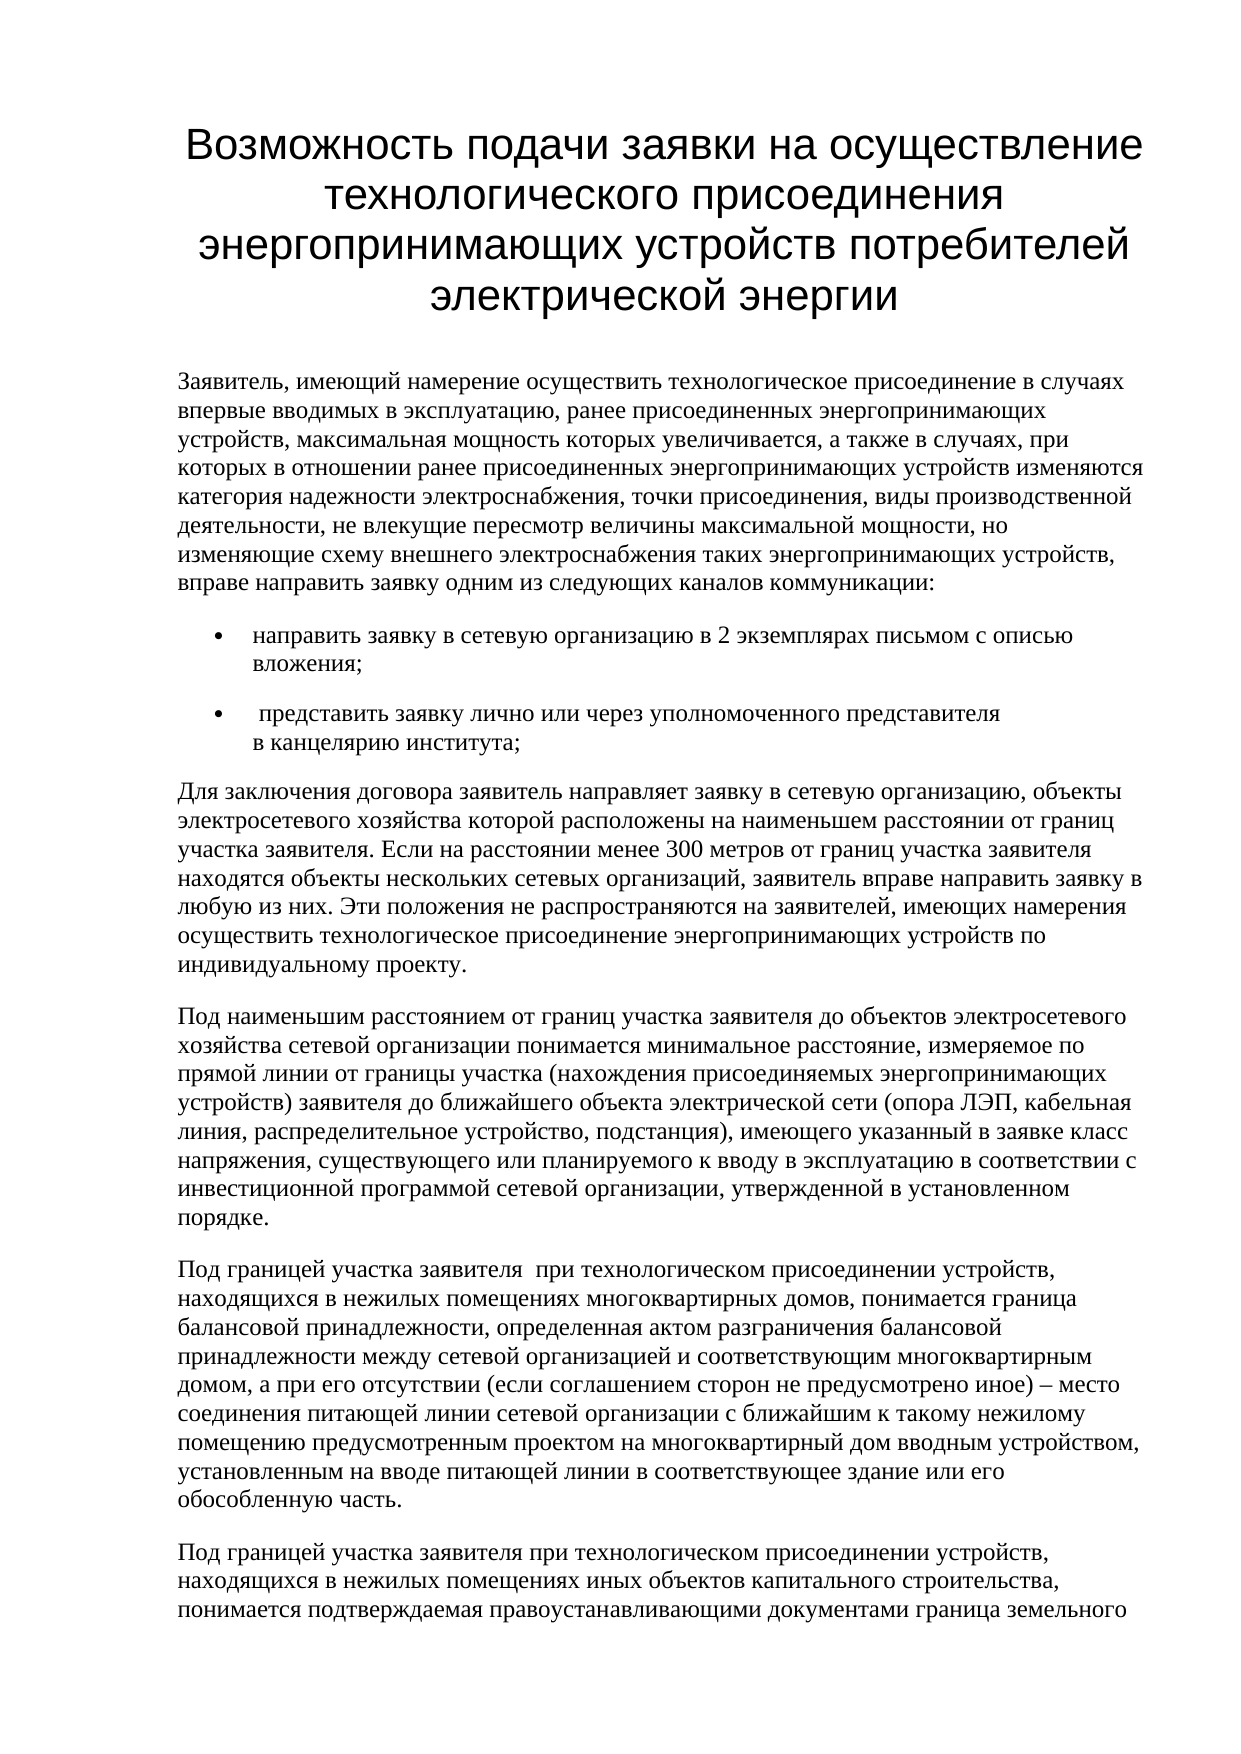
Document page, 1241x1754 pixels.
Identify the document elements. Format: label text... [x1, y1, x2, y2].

list представить заявку лично или через уполномоченного представителя в канцелярию института; [215, 698, 1152, 756]
text Под наименьшим расстоянием от границ участка заявителя до объектов электросетевого хозяйства сетевой организации понимается минимальное расстояние, измеряемое по прямой линии от границы участка (нахождения присоединяемых энергопринимающих устройств) заявителя до ближайшего объекта электрической сети (опора ЛЭП, кабельная линия, распределительное устройство, подстанция), имеющего указанный в заявке класс напряжения, существующего или планируемого к вводу в эксплуатацию в соответствии с инвестиционной программой сетевой организации, утвержденной в установленном порядке. [177, 1001, 1152, 1231]
list направить заявку в сетевую организацию в 2 экземплярах письмом с описью вложения; [215, 620, 1152, 677]
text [177, 1537, 1152, 1623]
text Под границей участка заявителя при технологическом присоединении устройств, находящихся в нежилых помещениях многоквартирных домов, понимается граница балансовой принадлежности, определенная актом разграничения балансовой принадлежности между сетевой организацией и соответствующим многоквартирным домом, а при его отсутствии (если соглашением сторон не предусмотрено иное) – место соединения питающей линии сетевой организации с ближайшим к такому нежилому помещению предусмотренным проектом на многоквартирный дом вводным устройством, установленным на вводе питающей линии в соответствующее здание или его обособленную часть. [177, 1254, 1152, 1513]
text Для заключения договора заявитель направляет заявку в сетевую организацию, объекты электросетевого хозяйства которой расположены на наименьшем расстоянии от границ участка заявителя. Если на расстоянии менее 300 метров от границ участка заявителя находятся объекты нескольких сетевых организаций, заявитель вправе направить заявку в любую из них. Эти положения не распространяются на заявителей, имеющих намерения осуществить технологическое присоединение энергопринимающих устройств по индивидуальному проекту. [177, 776, 1152, 978]
text Возможность подачи заявки на осуществление технологического присоединения энергопринимающих устройств потребителей электрической энергии [177, 118, 1152, 319]
text Заявитель, имеющий намерение осуществить технологическое присоединение в случаях впервые вводимых в эксплуатацию, ранее присоединенных энергопринимающих устройств, максимальная мощность которых увеличивается, а также в случаях, при которых в отношении ранее присоединенных энергопринимающих устройств изменяются категория надежности электроснабжения, точки присоединения, виды производственной деятельности, не влекущие пересмотр величины максимальной мощности, но изменяющие схему внешнего электроснабжения таких энергопринимающих устройств, вправе направить заявку одним из следующих каналов коммуникации: [177, 366, 1152, 596]
